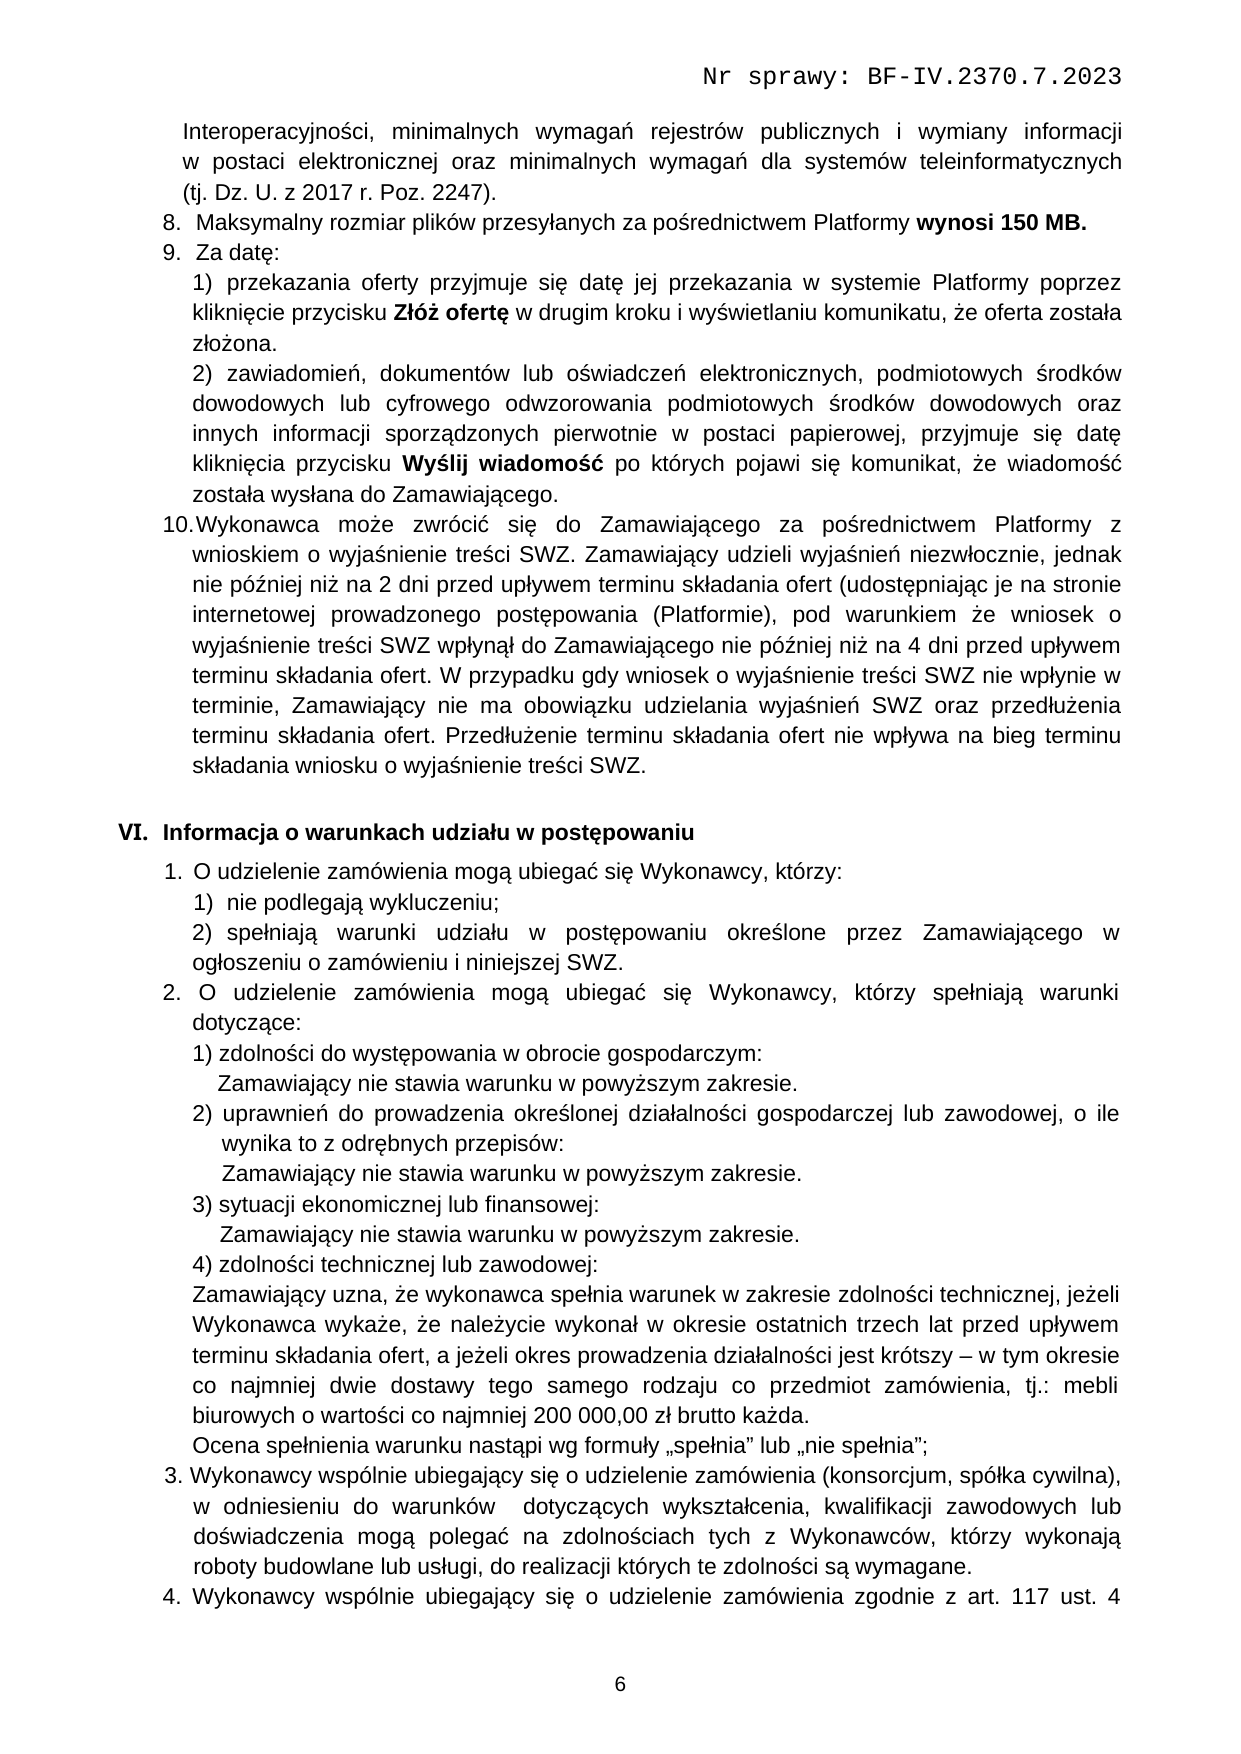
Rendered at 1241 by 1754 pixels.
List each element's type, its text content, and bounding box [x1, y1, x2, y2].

list przekazania oferty przyjmuje się datę jej przekazania w systemie Platformy poprzez kliknięcie przycisku Złóż ofertę w drugim kroku i wyświetlaniu komunikatu, że oferta została złożona. [192, 269, 1122, 356]
text 4) zdolności technicznej lub zawodowej: [192, 1251, 1120, 1277]
list zawiadomień, dokumentów lub oświadczeń elektronicznych, podmiotowych środków dowodowych lub cyfrowego odwzorowania podmiotowych środków dowodowych oraz innych informacji sporządzonych pierwotnie w postaci papierowej, przyjmuje się datę kliknięcia przycisku Wyślij wiadomość po których pojawi się komunikat, że wiadomość została wysłana do Zamawiającego. [192, 360, 1122, 507]
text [136, 118, 1123, 205]
list nie podlegają wykluczeniu; [193, 888, 1122, 915]
list Wykonawca może zwrócić się do Zamawiającego za pośrednictwem Platformy z wnioskiem o wyjaśnienie treści SWZ. Zamawiający udzieli wyjaśnień niezwłocznie, jednak nie później niż na 2 dni przed upływem terminu składania ofert (udostępniając je na stronie internetowej prowadzonego postępowania (Platformie), pod warunkiem że wniosek o wyjaśnienie treści SWZ wpłynął do Zamawiającego nie później niż na 4 dni przed upływem terminu składania ofert. W przypadku gdy wniosek o wyjaśnienie treści SWZ nie wpłynie w terminie, Zamawiający nie ma obowiązku udzielania wyjaśnień SWZ oraz przedłużenia terminu składania ofert. Przedłużenie terminu składania ofert nie wpływa na bieg terminu składania wniosku o wyjaśnienie treści SWZ. [162, 511, 1122, 779]
text 3) sytuacji ekonomicznej lub finansowej: [192, 1191, 1120, 1217]
list Za datę: [162, 239, 1122, 265]
text 1) zdolności do występowania w obrocie gospodarczym: [192, 1039, 1120, 1066]
list spełniają warunki udziału w postępowaniu określone przez Zamawiającego w ogłoszeniu o zamówieniu i niniejszej SWZ. [192, 919, 1120, 975]
text 2. O udzielenie zamówienia mogą ubiegać się Wykonawcy, którzy spełniają warunki dotyczące: [162, 979, 1120, 1036]
text Zamawiający nie stawia warunku w powyższym zakresie. [192, 1070, 1120, 1096]
list O udzielenie zamówienia mogą ubiegać się Wykonawcy, którzy: [164, 858, 1122, 884]
text 2) uprawnień do prowadzenia określonej działalności gospodarczej lub zawodowej, o ile wynika to z odrębnych przepisów: [192, 1100, 1120, 1156]
list Informacja o warunkach udziału w postępowaniu [118, 816, 1122, 847]
text Zamawiający nie stawia warunku w powyższym zakresie. [222, 1160, 1120, 1187]
text Zamawiający uzna, że wykonawca spełnia warunek w zakresie zdolności technicznej, jeżeli Wykonawca wykaże, że należycie wykonał w okresie ostatnich trzech lat przed upływem terminu składania ofert, a jeżeli okres prowadzenia działalności jest krótszy – w tym okresie co najmniej dwie dostawy tego samego rodzaju co przedmiot zamówienia, tj.: mebli biurowych o wartości co najmniej 200 000,00 zł brutto każda. Ocena spełnienia warunku nastąpi wg formuły „spełnia” lub „nie spełnia”; [192, 1281, 1120, 1458]
list Maksymalny rozmiar plików przesyłanych za pośrednictwem Platformy wynosi 150 MB. [162, 209, 1122, 235]
text Zamawiający nie stawia warunku w powyższym zakresie. [192, 1221, 1120, 1247]
text 3. Wykonawcy wspólnie ubiegający się o udzielenie zamówienia (konsorcjum, spółka cywilna), w odniesieniu do warunków dotyczących wykształcenia, kwalifikacji zawodowych lub doświadczenia mogą polegać na zdolnościach tych z Wykonawców, którzy wykonają roboty budowlane lub usługi, do realizacji których te zdolności są wymagane. [164, 1462, 1122, 1579]
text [162, 1583, 1122, 1609]
